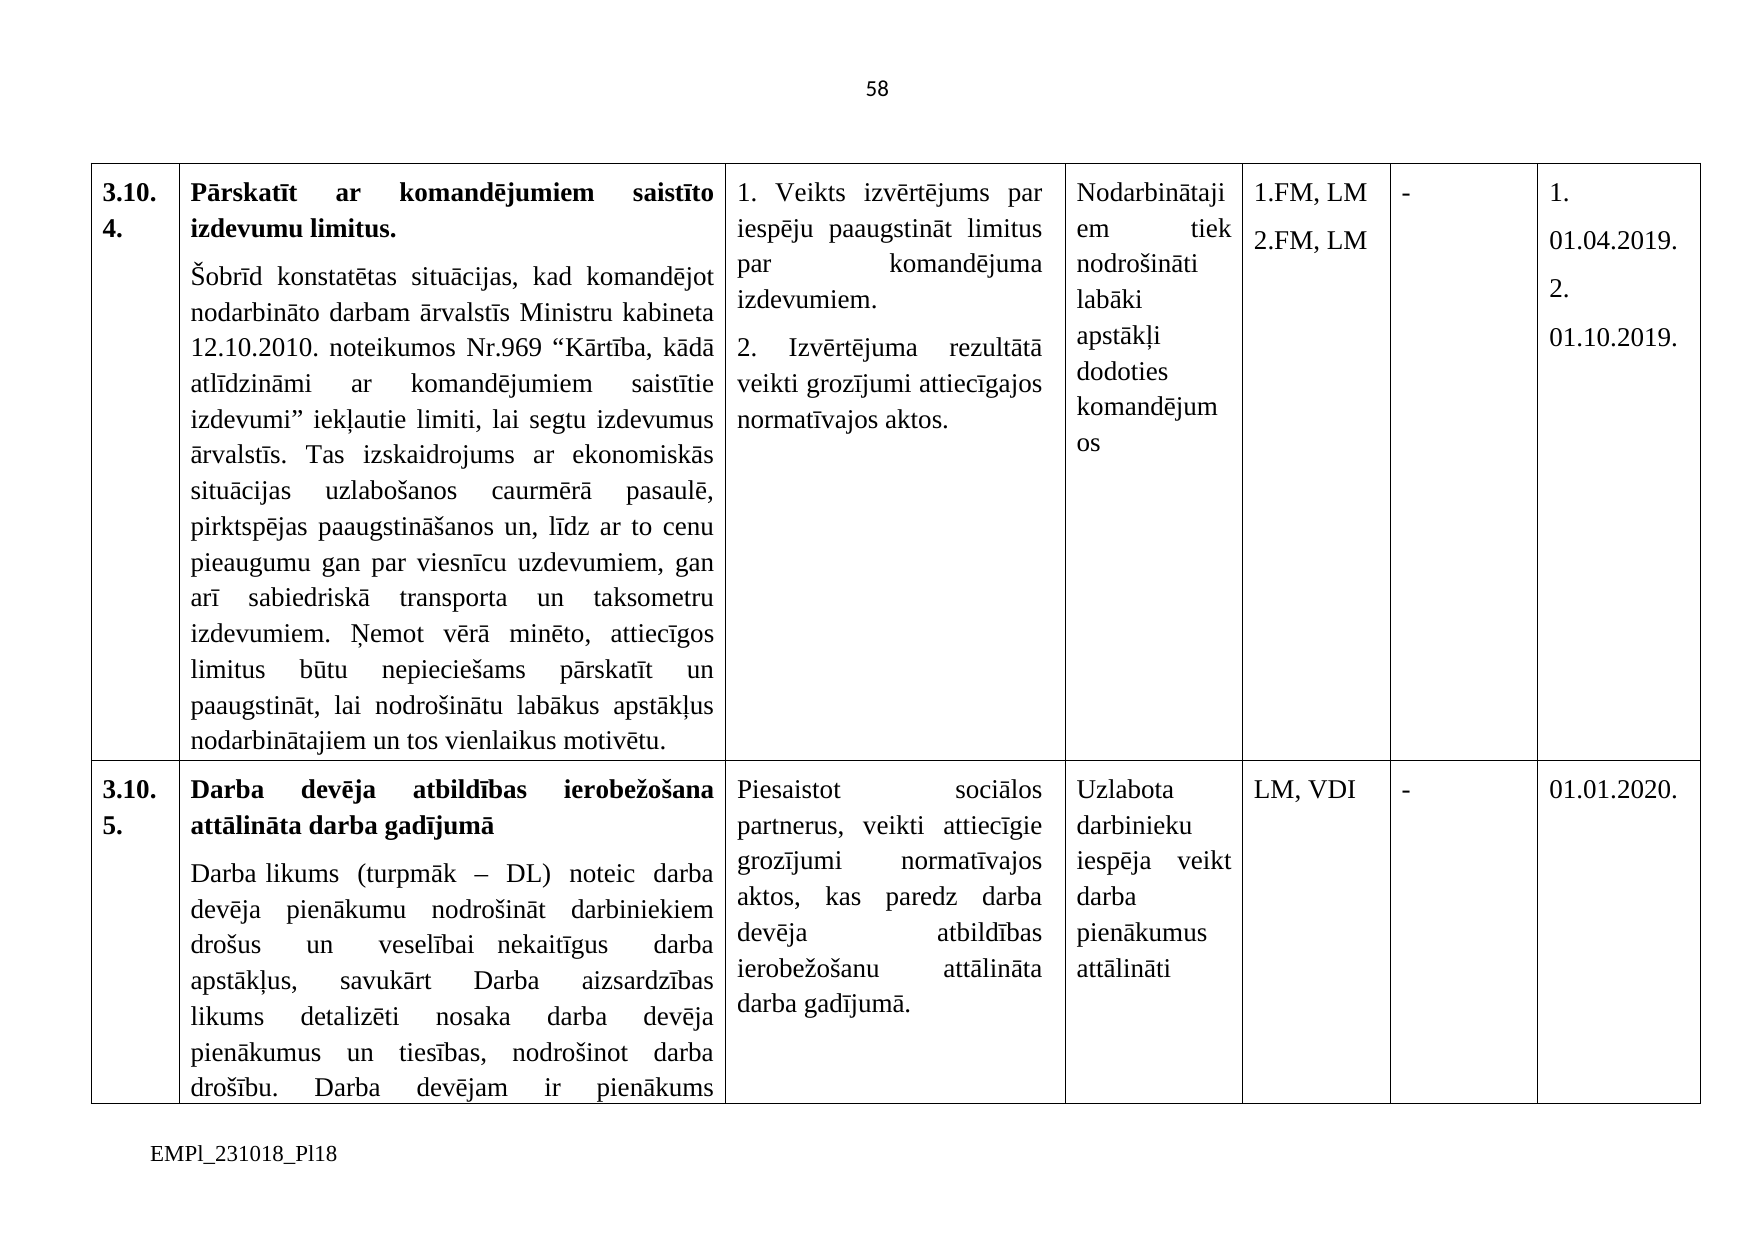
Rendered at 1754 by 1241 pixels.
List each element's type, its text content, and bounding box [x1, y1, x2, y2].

table_cell Pārskatīt ar komandējumiem saistīto izdevumu limitus. Šobrīd konstatētas situācijas, kad komandējot nodarbināto darbam ārvalstīs Ministru kabineta 12.10.2010. noteikumos Nr.969 “Kārtība, kādā atlīdzināmi ar komandējumiem saistītie izdevumi” iekļautie limiti, lai segtu izdevumus ārvalstīs. Tas izskaidrojums ar ekonomiskās situācijas uzlabošanos caurmērā pasaulē, pirktspējas paaugstināšanos un, līdz ar to cenu pieaugumu gan par viesnīcu uzdevumiem, gan arī sabiedriskā transporta un taksometru izdevumiem. Ņemot vērā minēto, attiecīgos limitus būtu nepieciešams pārskatīt un paaugstināt, lai nodrošinātu labākus apstākļus nodarbinātajiem un tos vienlaikus motivētu. [180, 164, 725, 759]
table_cell 3.10.4. [92, 164, 179, 759]
table_cell Nodarbinātajiem tiek nodrošināti labāki apstākļi dodoties komandējumos [1066, 164, 1242, 759]
table_cell 1.FM, LM 2.FM, LM [1243, 164, 1390, 759]
table_cell 3.10.5. [92, 761, 179, 1102]
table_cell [180, 761, 725, 1102]
table_cell 1. Veikts izvērtējums par iespēju paaugstināt limitus par komandējuma izdevumiem. 2. Izvērtējuma rezultātā veikti grozījumi attiecīgajos normatīvajos aktos. [726, 164, 1065, 759]
table_cell LM, VDI [1243, 761, 1390, 1102]
table_cell - [1391, 164, 1537, 759]
table_cell 1. 01.04.2019. 2. 01.10.2019. [1538, 164, 1700, 759]
table_cell 01.01.2020. [1538, 761, 1700, 1102]
table_cell - [1391, 761, 1537, 1102]
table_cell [1066, 761, 1242, 1102]
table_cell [726, 761, 1065, 1102]
